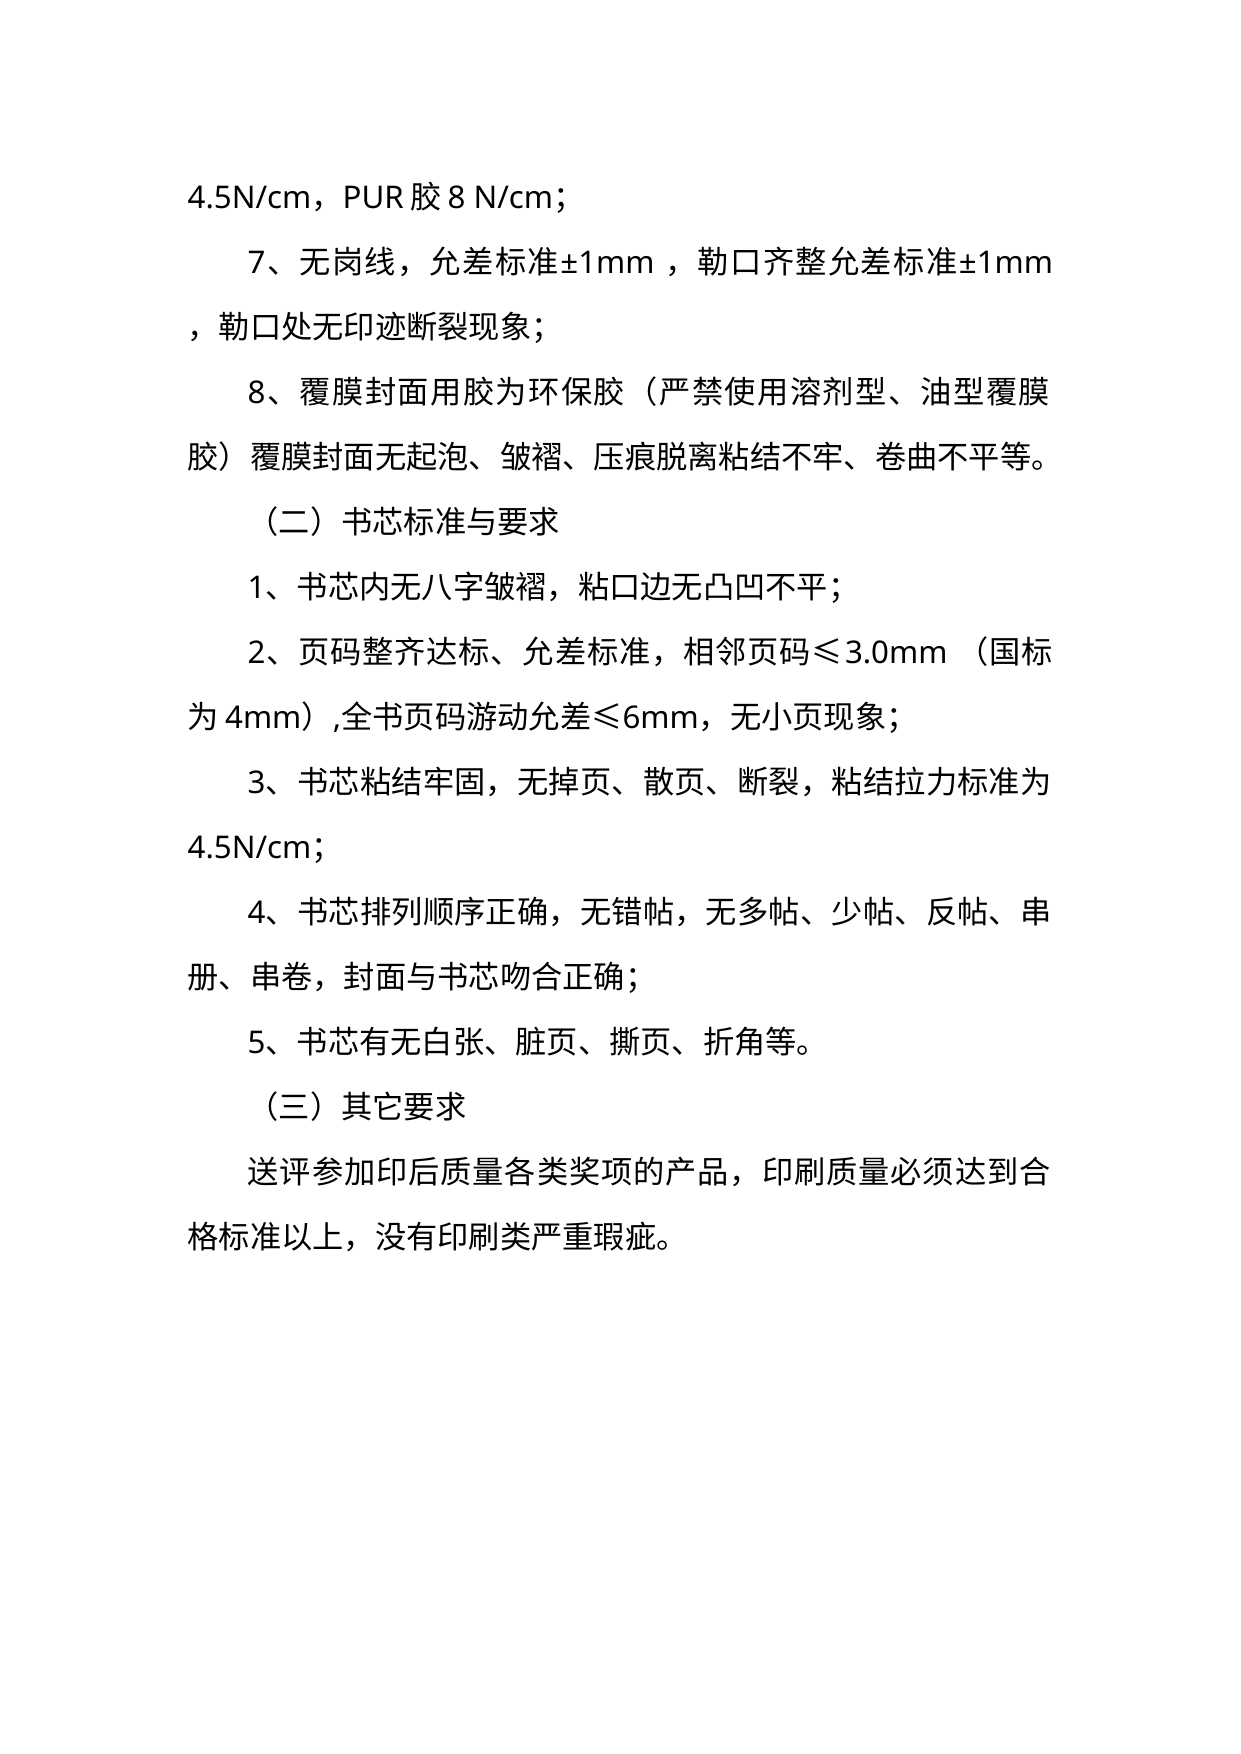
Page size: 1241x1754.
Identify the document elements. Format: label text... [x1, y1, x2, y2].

text 8、覆膜封面用胶为环保胶（严禁使用溶剂型、油型覆膜胶）覆膜封面无起泡、皱褶、压痕脱离粘结不牢、卷曲不平等。 [187, 357, 1053, 487]
text （二）书芯标准与要求 [187, 487, 1053, 552]
text 2、页码整齐达标、允差标准，相邻页码≤3.0mm （国标为4mm）,全书页码游动允差≤6mm，无小页现象； [187, 617, 1053, 747]
text 3、书芯粘结牢固，无掉页、散页、断裂，粘结拉力标准为4.5N/cm； [187, 747, 1053, 877]
text 4、书芯排列顺序正确，无错帖，无多帖、少帖、反帖、串册、串卷，封面与书芯吻合正确； [187, 877, 1053, 1007]
text 7、无岗线，允差标准±1mm ，勒口齐整允差标准±1mm ，勒口处无印迹断裂现象； [187, 227, 1053, 357]
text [187, 162, 1053, 227]
text 1、书芯内无八字皱褶，粘口边无凸凹不平； [187, 552, 1053, 617]
text （三）其它要求 [187, 1072, 1053, 1137]
text 5、书芯有无白张、脏页、撕页、折角等。 [187, 1007, 1053, 1072]
text 送评参加印后质量各类奖项的产品，印刷质量必须达到合格标准以上，没有印刷类严重瑕疵。 [187, 1137, 1053, 1267]
